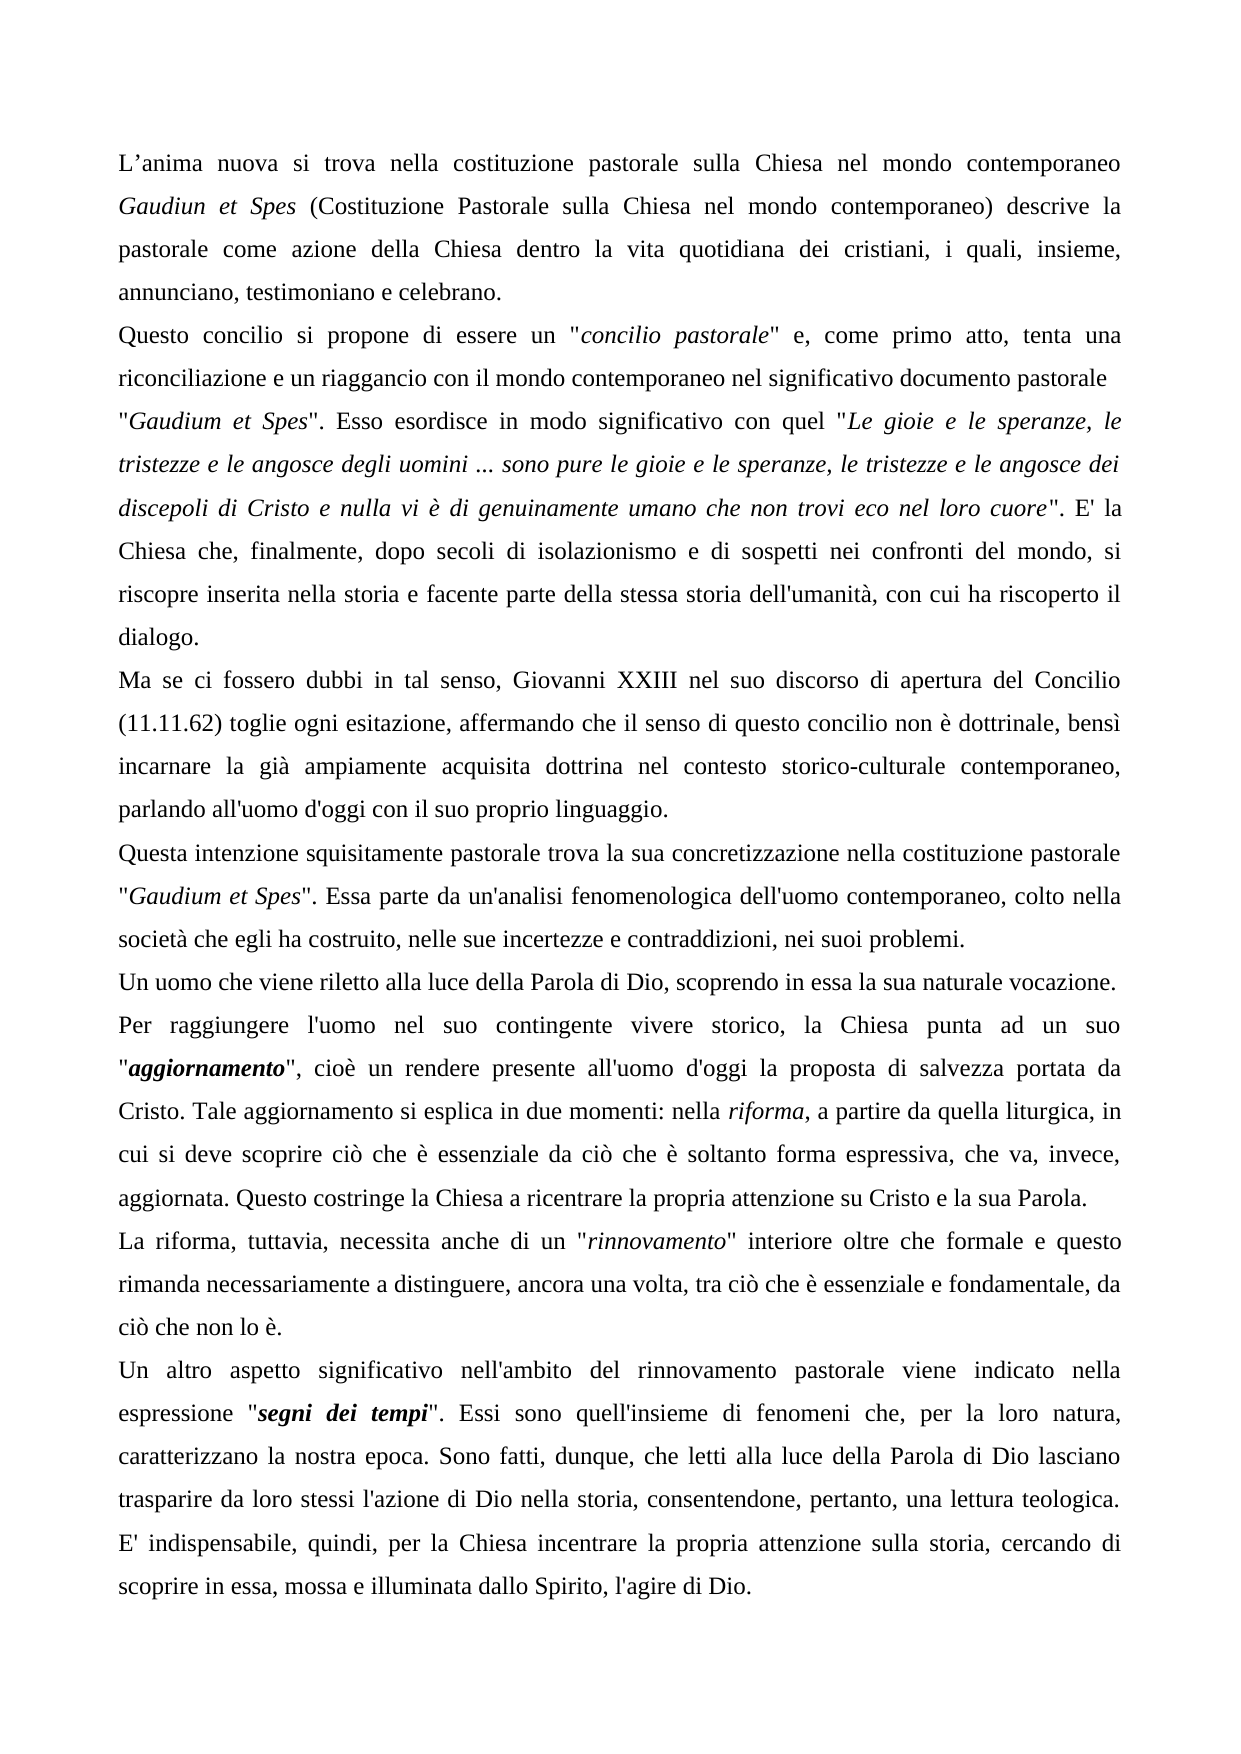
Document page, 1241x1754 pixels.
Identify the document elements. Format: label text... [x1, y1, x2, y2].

text Un altro aspetto significativo nell'ambito del rinnovamento pastorale viene indicato nella espressione "segni dei tempi". Essi sono quell'insieme di fenomeni che, per la loro natura, caratterizzano la nostra epoca. Sono fatti, dunque, che letti alla luce della Parola di Dio lasciano trasparire da loro stessi l'azione di Dio nella storia, consentendone, pertanto, una lettura teologica. E' indispensabile, quindi, per la Chiesa incentrare la propria attenzione sulla storia, cercando di scoprire in essa, mossa e illuminata dallo Spirito, l'agire di Dio. [118, 1355, 1122, 1599]
text Ma se ci fossero dubbi in tal senso, Giovanni XXIII nel suo discorso di apertura del Concilio (11.11.62) toglie ogni esitazione, affermando che il senso di questo concilio non è dottrinale, bensì incarnare la già ampiamente acquisita dottrina nel contesto storico-culturale contemporaneo, parlando all'uomo d'oggi con il suo proprio linguaggio. [118, 665, 1122, 823]
text Un uomo che viene riletto alla luce della Parola di Dio, scoprendo in essa la sua naturale vocazione. [118, 967, 1122, 996]
text La riforma, tuttavia, necessita anche di un "rinnovamento" interiore oltre che formale e questo rimanda necessariamente a distinguere, ancora una volta, tra ciò che è essenziale e fondamentale, da ciò che non lo è. [118, 1226, 1122, 1341]
text "Gaudium et Spes". Esso esordisce in modo significativo con quel "Le gioie e le speranze, le tristezze e le angosce degli uomini ... sono pure le gioie e le speranze, le tristezze e le angosce dei discepoli di Cristo e nulla vi è di genuinamente umano che non trovi eco nel loro cuore". E' la Chiesa che, finalmente, dopo secoli di isolazionismo e di sospetti nei confronti del mondo, si riscopre inserita nella storia e facente parte della stessa storia dell'umanità, con cui ha riscoperto il dialogo. [118, 406, 1122, 651]
text Questo concilio si propone di essere un "concilio pastorale" e, come primo atto, tenta una riconciliazione e un riaggancio con il mondo contemporaneo nel significativo documento pastorale [118, 320, 1122, 392]
text Questa intenzione squisitamente pastorale trova la sua concretizzazione nella costituzione pastorale "Gaudium et Spes". Essa parte da un'analisi fenomenologica dell'uomo contemporaneo, colto nella società che egli ha costruito, nelle sue incertezze e contraddizioni, nei suoi problemi. [118, 838, 1122, 953]
text Per raggiungere l'uomo nel suo contingente vivere storico, la Chiesa punta ad un suo "aggiornamento", cioè un rendere presente all'uomo d'oggi la proposta di salvezza portata da Cristo. Tale aggiornamento si esplica in due momenti: nella riforma, a partire da quella liturgica, in cui si deve scoprire ciò che è essenziale da ciò che è soltanto forma espressiva, che va, invece, aggiornata. Questo costringe la Chiesa a ricentrare la propria attenzione su Cristo e la sua Parola. [118, 1010, 1122, 1211]
text L’anima nuova si trova nella costituzione pastorale sulla Chiesa nel mondo contemporaneo Gaudiun et Spes (Costituzione Pastorale sulla Chiesa nel mondo contemporaneo) descrive la pastorale come azione della Chiesa dentro la vita quotidiana dei cristiani, i quali, insieme, annunciano, testimoniano e celebrano. [118, 148, 1122, 306]
